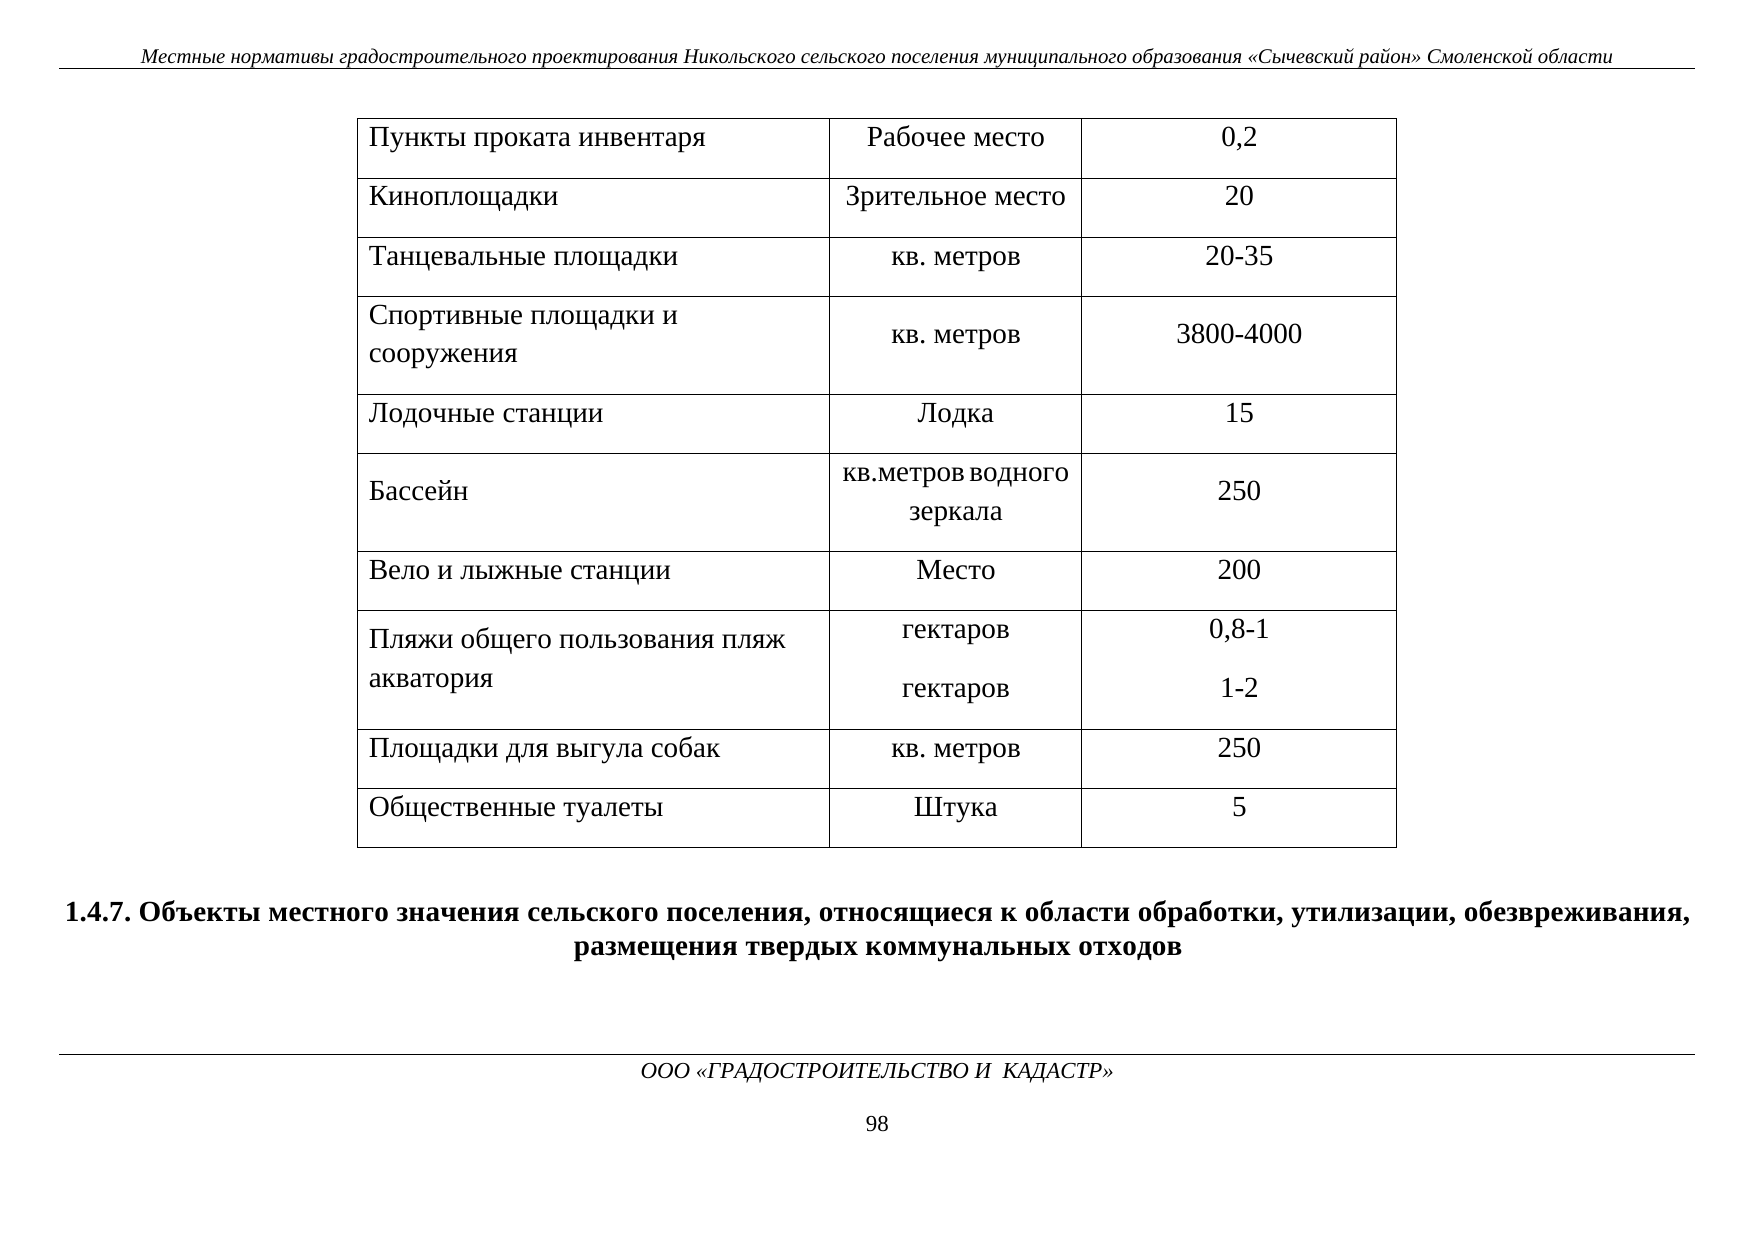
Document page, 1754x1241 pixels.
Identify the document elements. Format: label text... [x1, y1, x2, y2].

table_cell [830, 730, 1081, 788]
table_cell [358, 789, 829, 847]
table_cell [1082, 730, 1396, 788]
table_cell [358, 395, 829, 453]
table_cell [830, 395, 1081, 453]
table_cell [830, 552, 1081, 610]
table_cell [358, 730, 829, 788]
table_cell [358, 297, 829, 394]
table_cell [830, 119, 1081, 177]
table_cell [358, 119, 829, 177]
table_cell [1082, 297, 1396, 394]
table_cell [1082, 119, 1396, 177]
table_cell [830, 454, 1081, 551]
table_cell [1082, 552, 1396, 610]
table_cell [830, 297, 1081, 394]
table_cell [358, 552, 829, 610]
list Объекты местного значения сельского поселения, относящиеся к области обработки, утилизации, обезвреживания, размещения твердых коммунальных отходов [1183, 894, 1698, 961]
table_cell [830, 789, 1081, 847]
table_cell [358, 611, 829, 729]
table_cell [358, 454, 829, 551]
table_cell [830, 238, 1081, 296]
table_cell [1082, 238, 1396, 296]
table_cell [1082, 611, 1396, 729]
list Объекты местного значения сельского поселения, относящиеся к области обработки, утилизации, обезвреживания, размещения твердых коммунальных отходов [59, 894, 574, 961]
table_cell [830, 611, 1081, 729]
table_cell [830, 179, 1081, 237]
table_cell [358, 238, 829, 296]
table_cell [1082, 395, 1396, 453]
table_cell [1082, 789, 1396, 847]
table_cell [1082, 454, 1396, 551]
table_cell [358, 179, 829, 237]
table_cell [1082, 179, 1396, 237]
